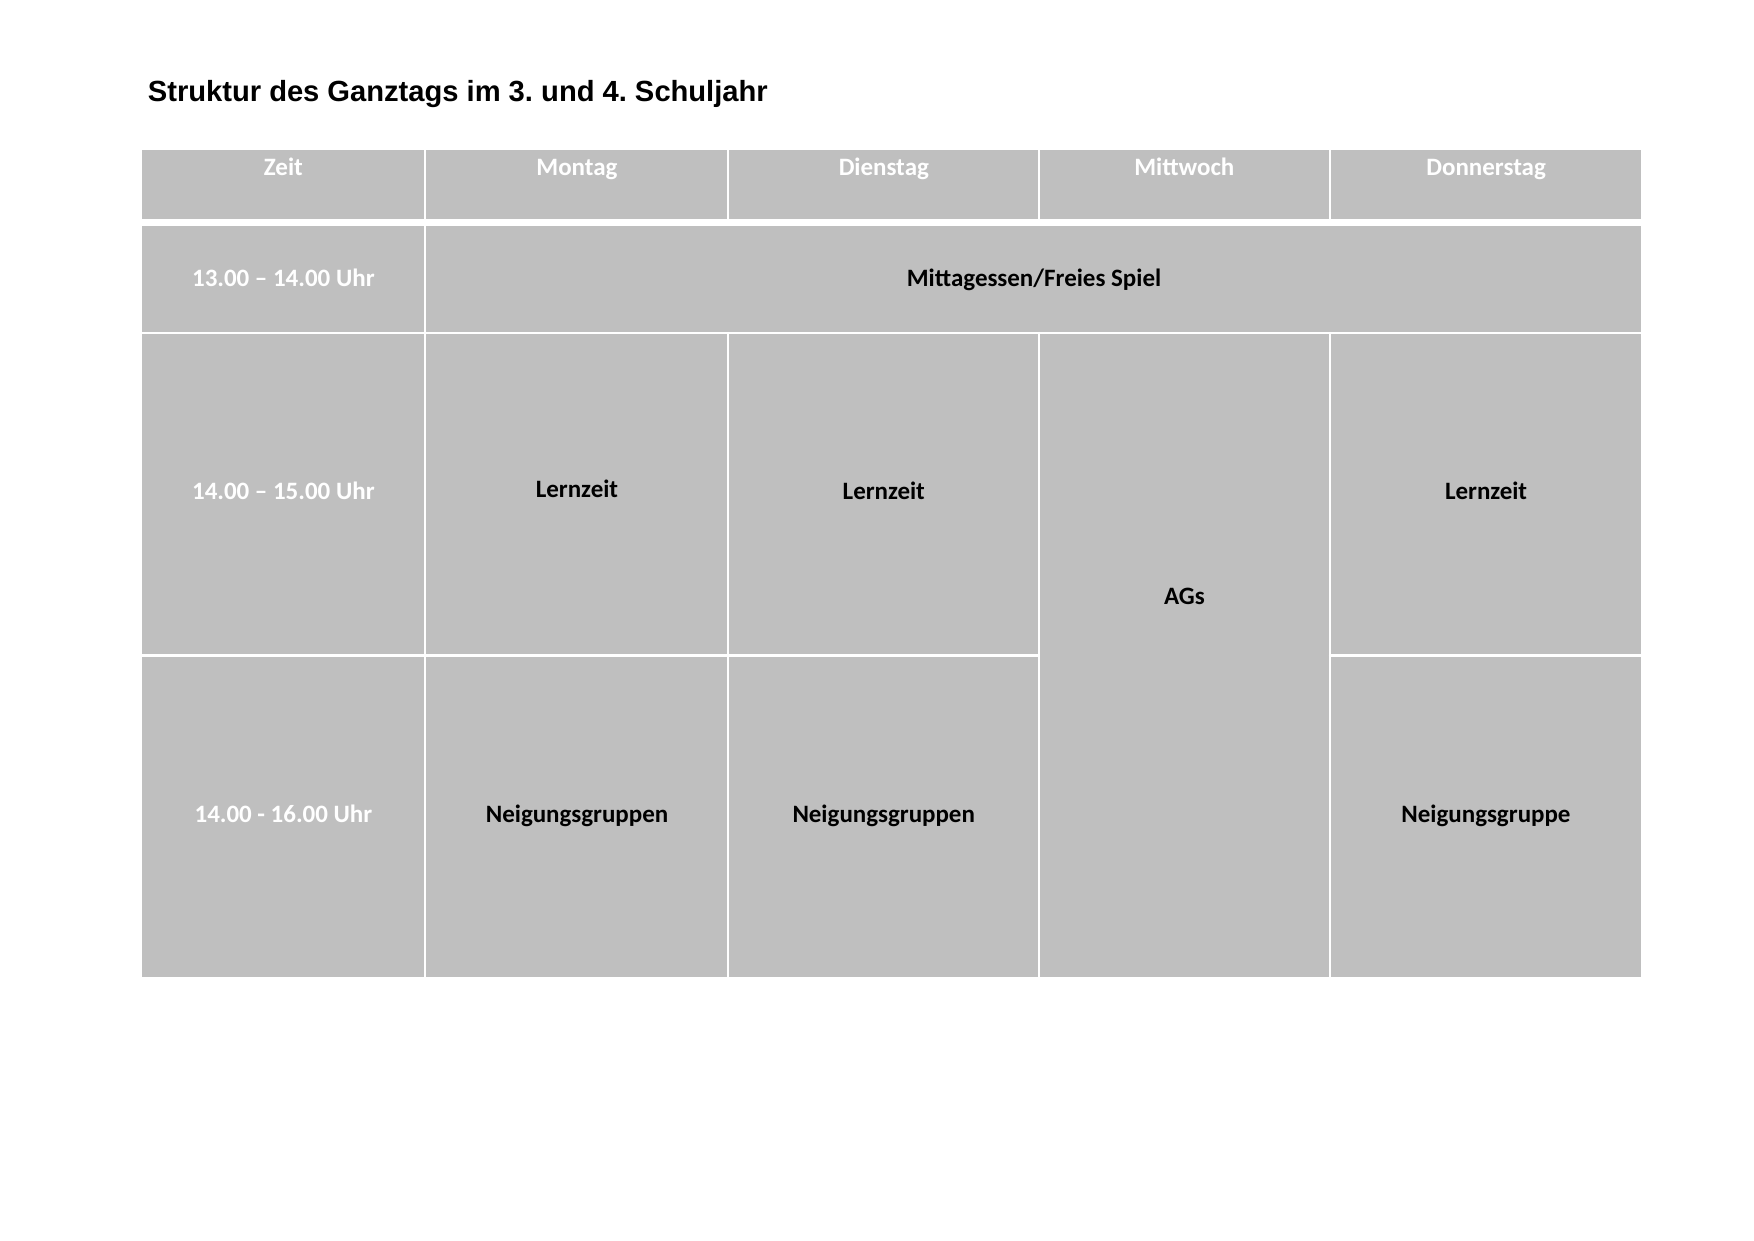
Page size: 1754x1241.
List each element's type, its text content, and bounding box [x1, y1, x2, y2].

table_header Montag [426, 150, 727, 219]
table_header Donnerstag [1331, 150, 1641, 219]
table_cell Lernzeit [1331, 334, 1641, 654]
table_cell Neigungsgruppen [426, 657, 727, 977]
table_cell Lernzeit [729, 334, 1038, 654]
table_cell 14.00 - 16.00 Uhr [142, 657, 424, 977]
table_cell AGs [1040, 334, 1329, 977]
table_header Mittwoch [1040, 150, 1329, 219]
table_cell Neigungsgruppen [729, 657, 1038, 977]
table_cell Lernzeit [426, 334, 727, 654]
table_cell Neigungsgruppe [1331, 657, 1641, 977]
table_cell 13.00 – 14.00 Uhr [142, 226, 424, 332]
table_cell Mittagessen/Freies Spiel [426, 226, 1641, 332]
table_cell 14.00 – 15.00 Uhr [142, 334, 424, 654]
table_header Dienstag [729, 150, 1038, 219]
table_header Zeit [142, 150, 424, 219]
